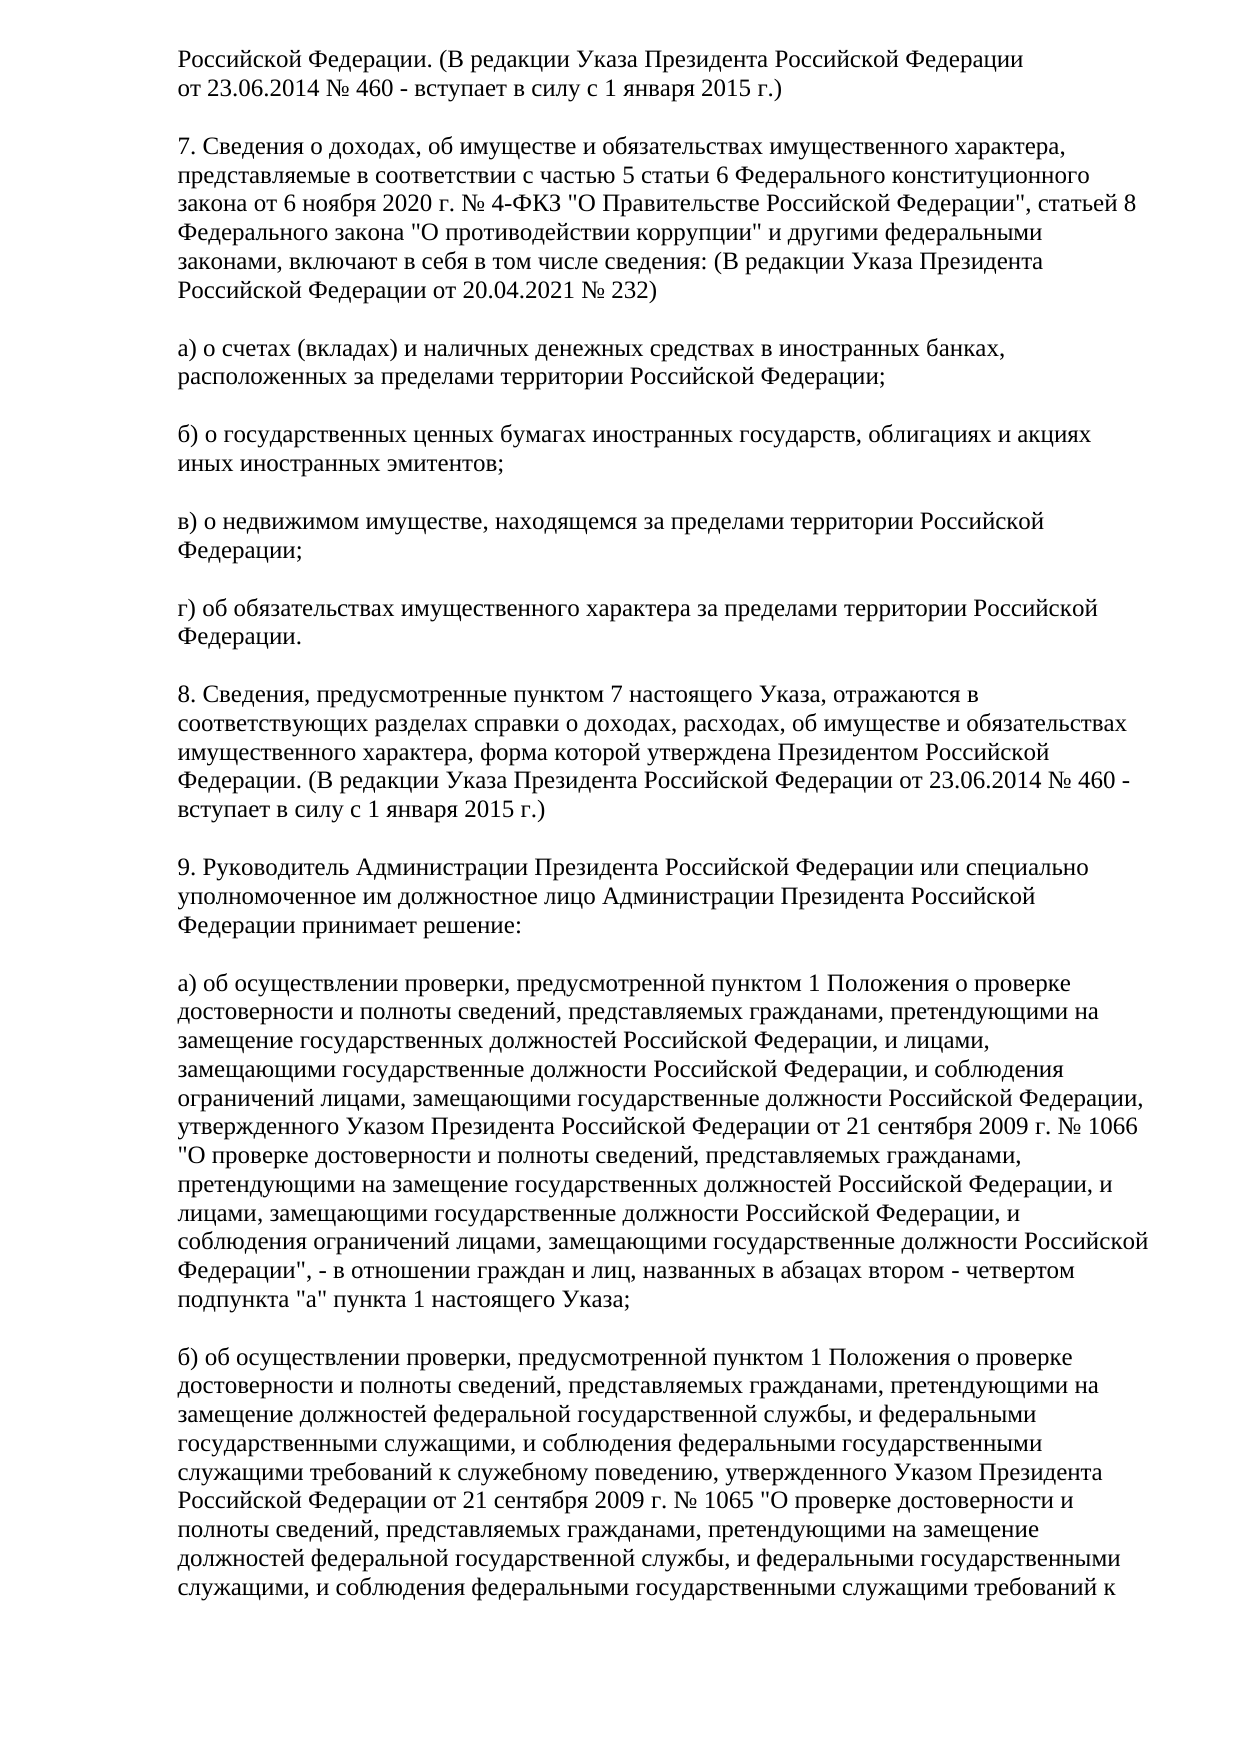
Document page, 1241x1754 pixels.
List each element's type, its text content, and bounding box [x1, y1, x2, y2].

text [177, 44, 1152, 102]
text в) о недвижимом имуществе, находящемся за пределами территории Российской Федерации; [177, 506, 1152, 563]
text 9. Руководитель Администрации Президента Российской Федерации или специально уполномоченное им должностное лицо Администрации Президента Российской Федерации принимает решение: [177, 852, 1152, 938]
text 8. Сведения, предусмотренные пунктом 7 настоящего Указа, отражаются в соответствующих разделах справки о доходах, расходах, об имуществе и обязательствах имущественного характера, форма которой утверждена Президентом Российской Федерации. (В редакции Указа Президента Российской Федерации от 23.06.2014 № 460 - вступает в силу с 1 января 2015 г.) [177, 679, 1152, 823]
text 7. Сведения о доходах, об имуществе и обязательствах имущественного характера, представляемые в соответствии с частью 5 статьи 6 Федерального конституционного закона от 6 ноября 2020 г. № 4-ФКЗ "О Правительстве Российской Федерации", статьей 8 Федерального закона "О противодействии коррупции" и другими федеральными законами, включают в себя в том числе сведения: (В редакции Указа Президента Российской Федерации от 20.04.2021 № 232) [177, 131, 1152, 303]
text г) об обязательствах имущественного характера за пределами территории Российской Федерации. [177, 593, 1152, 650]
text а) о счетах (вкладах) и наличных денежных средствах в иностранных банках, расположенных за пределами территории Российской Федерации; [177, 333, 1152, 390]
text а) об осуществлении проверки, предусмотренной пунктом 1 Положения о проверке достоверности и полноты сведений, представляемых гражданами, претендующими на замещение государственных должностей Российской Федерации, и лицами, замещающими государственные должности Российской Федерации, и соблюдения ограничений лицами, замещающими государственные должности Российской Федерации, утвержденного Указом Президента Российской Федерации от 21 сентября 2009 г. № 1066 "О проверке достоверности и полноты сведений, представляемых гражданами, претендующими на замещение государственных должностей Российской Федерации, и лицами, замещающими государственные должности Российской Федерации, и соблюдения ограничений лицами, замещающими государственные должности Российской Федерации", - в отношении граждан и лиц, названных в абзацах втором - четвертом подпункта "а" пункта 1 настоящего Указа; [177, 968, 1152, 1313]
text б) о государственных ценных бумагах иностранных государств, облигациях и акциях иных иностранных эмитентов; [177, 419, 1152, 477]
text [177, 1342, 1152, 1601]
